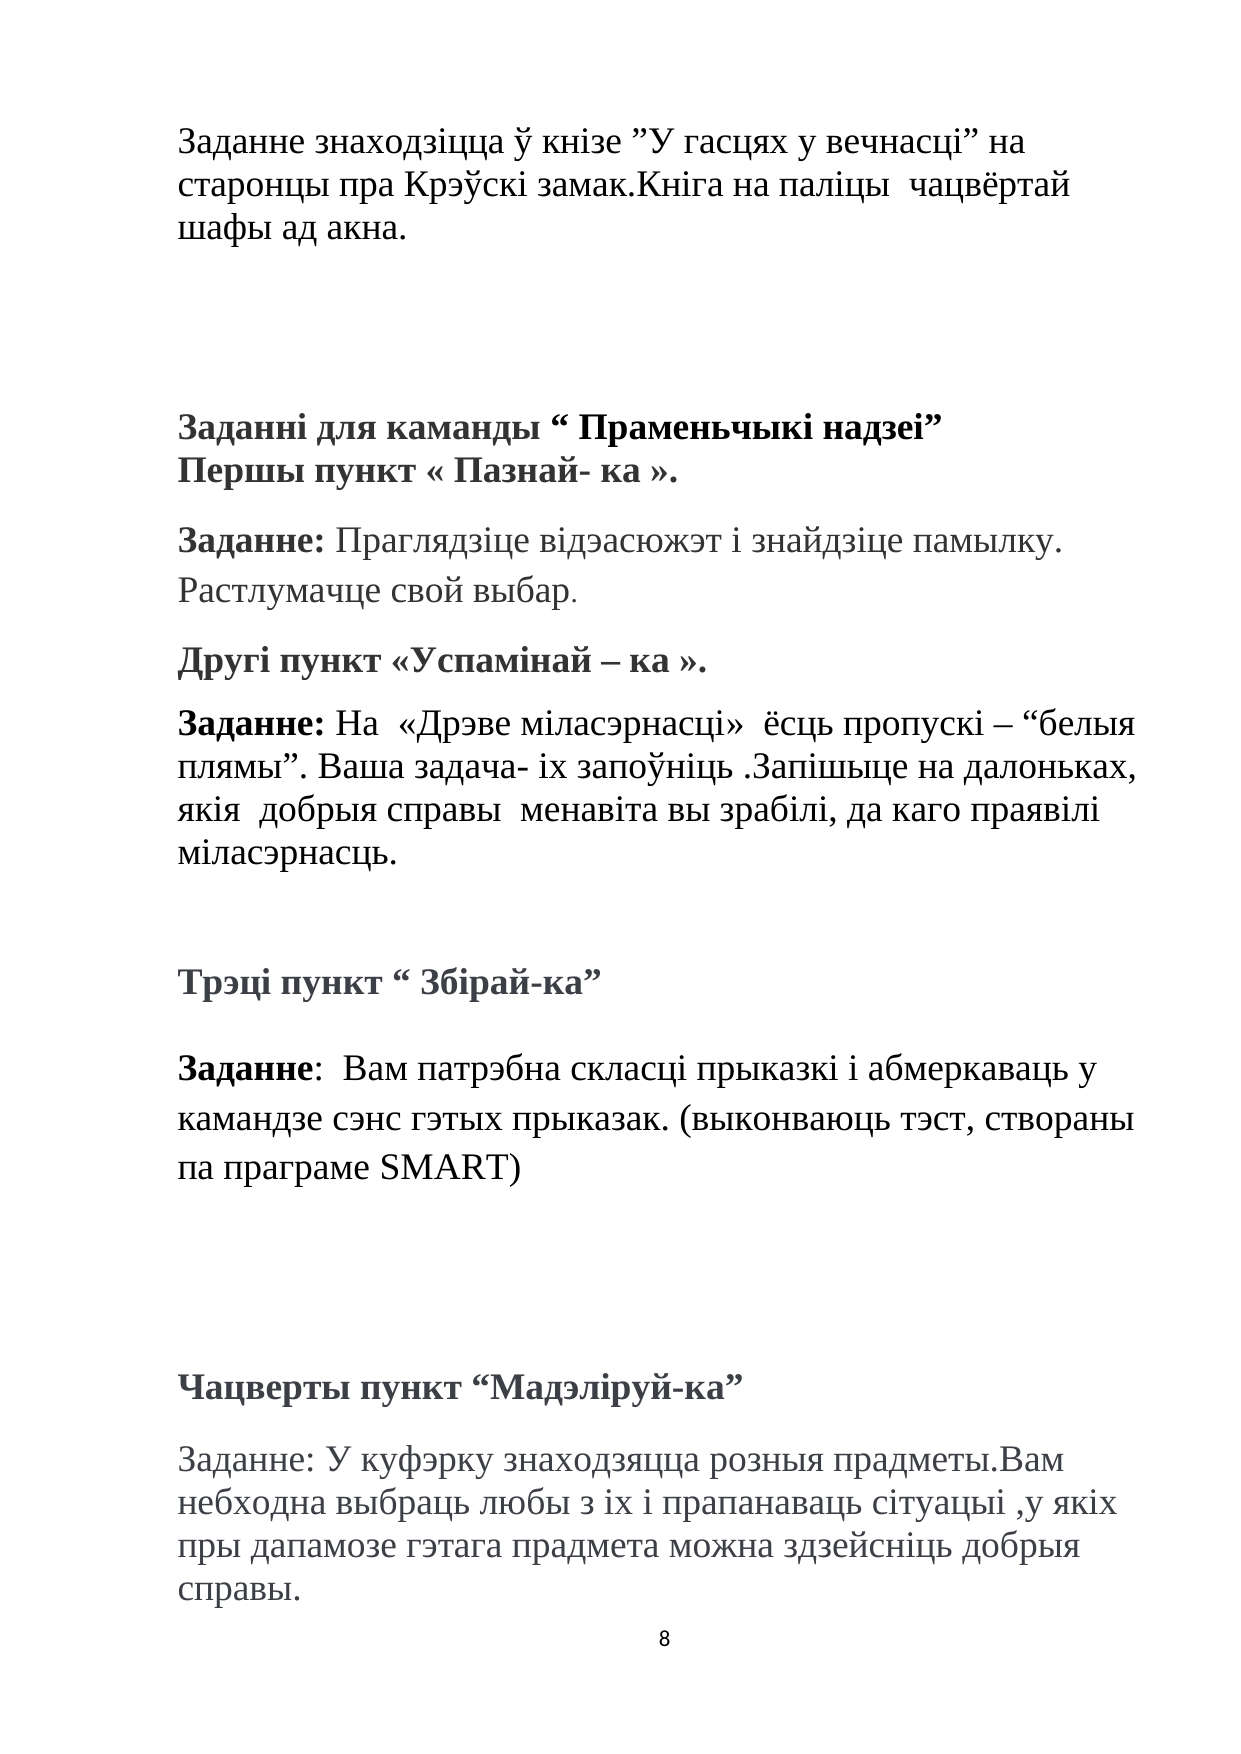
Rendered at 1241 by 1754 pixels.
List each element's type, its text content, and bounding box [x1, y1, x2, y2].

text Чацверты пункт “Мадэліруй-ка” [177, 1364, 1152, 1407]
text Заданне знаходзіцца ў кнізе ”У гасцях у вечнасці” на старонцы пра Крэўскі замак.Кніга на паліцы чацвёртай шафы ад акна. [177, 118, 1152, 247]
text Першы пункт « Пазнай- ка ». [177, 447, 1152, 490]
text Заданне: У куфэрку знаходзяцца розныя прадметы.Вам небходна выбраць любы з іх і прапанаваць сітуацыі ,у якіх пры дапамозе гэтага прадмета можна здзейсніць добрыя справы. [177, 1436, 1152, 1609]
text Заданне: Праглядзіце відэасюжэт і знайдзіце памылку. Растлумачце свой выбар. [177, 518, 1152, 610]
text Заданні для каманды “ Праменьчыкі надзеі” [177, 404, 1152, 447]
text Другі пункт «Успамінай – ка ». [177, 638, 1152, 681]
text Трэці пункт “ Збірай-ка” [177, 959, 1152, 1002]
text Заданне: Вам патрэбна скласці прыказкі і абмеркаваць у камандзе сэнс гэтых прыказак. (выконваюць тэст, створаны па праграме SMART) [177, 1045, 1152, 1188]
text Заданне: На «Дрэве міласэрнасці» ёсць пропускі – “белыя плямы”. Ваша задача- іх запоўніць .Запішыце на далоньках, якія добрыя справы менавіта вы зрабілі, да каго праявілі міласэрнасць. [177, 700, 1152, 873]
